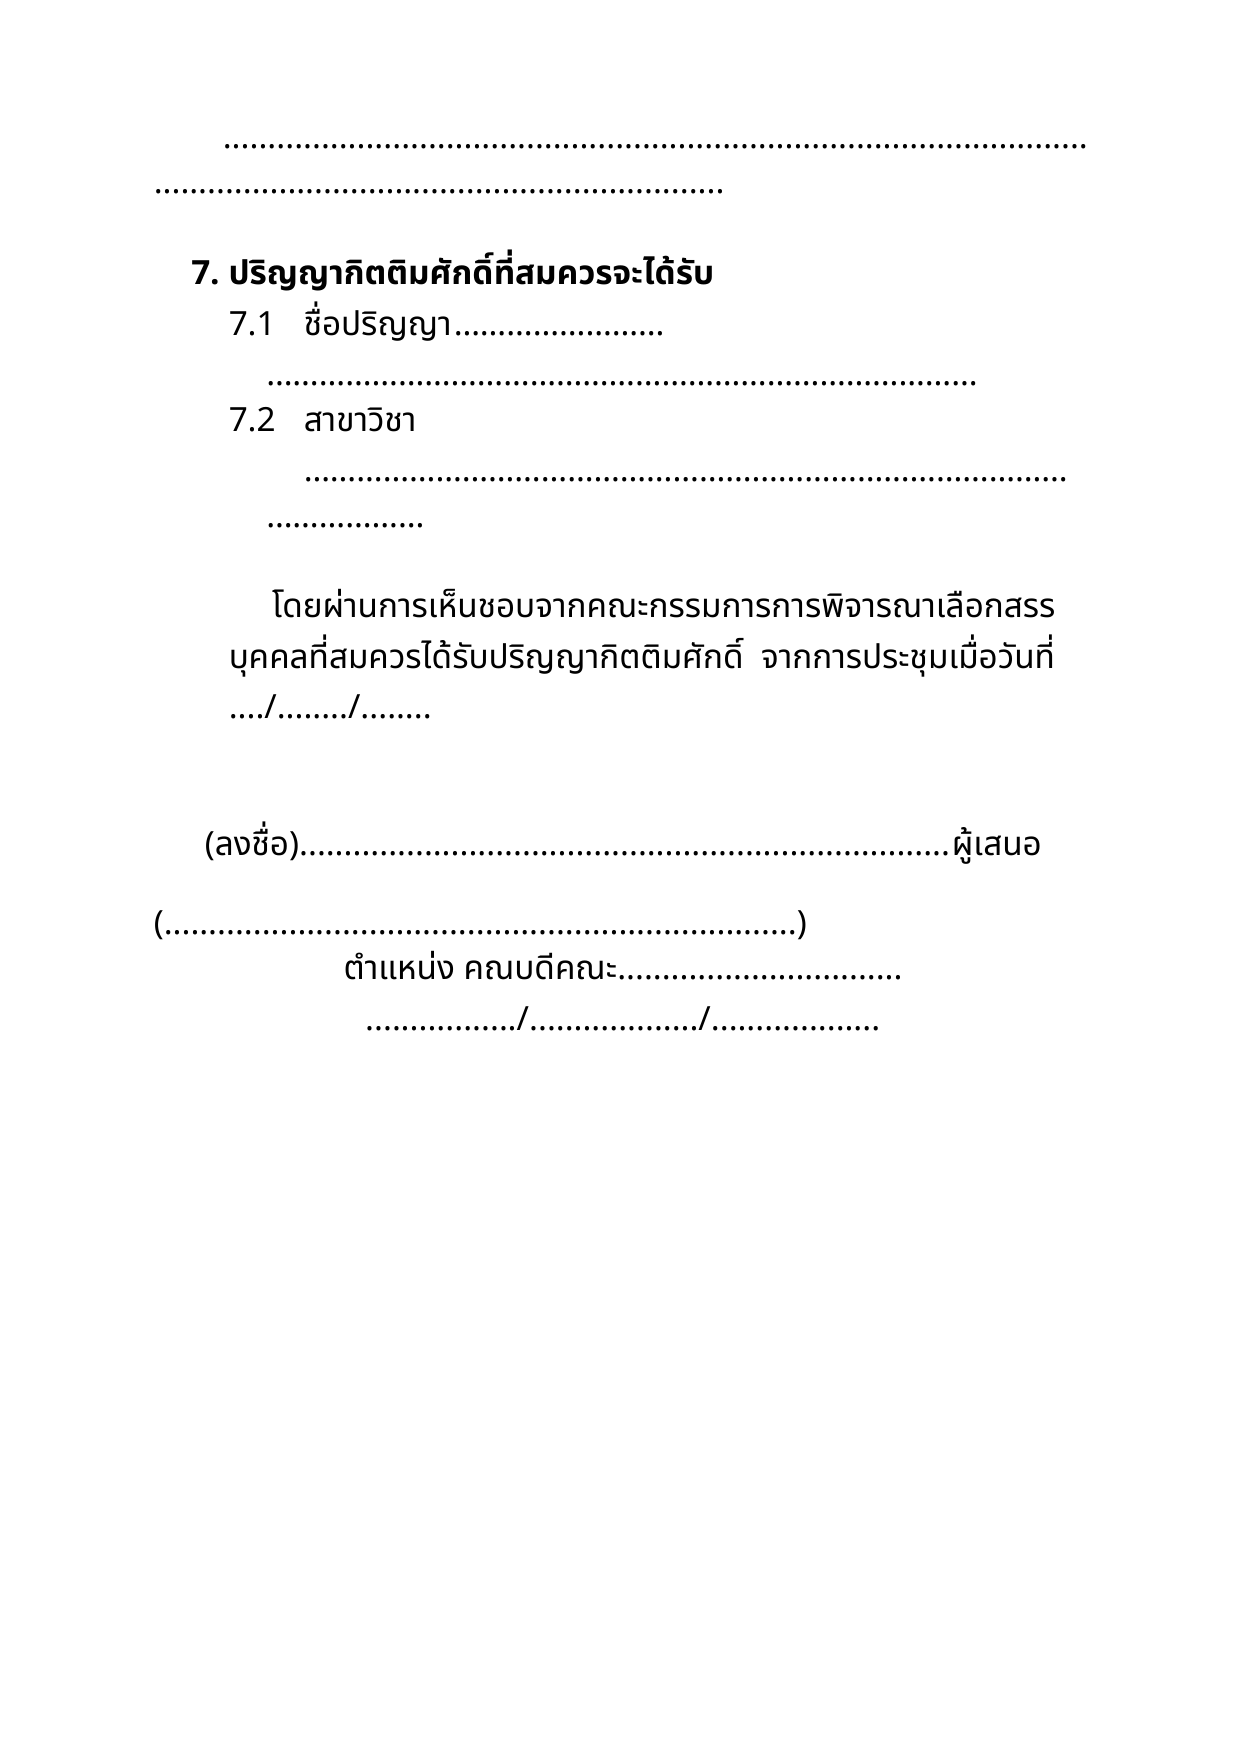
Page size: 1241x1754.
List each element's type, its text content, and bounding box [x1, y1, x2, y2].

text (ลงชื่อ).........................................................................ผู้เสนอ [153, 819, 1093, 870]
text 7. ปริญญากิตติมศักดิ์ที่สมควรจะได้รับ [191, 249, 1093, 299]
list ชื่อปริญญา …………………… ……………………………………………………………………… [228, 299, 1093, 395]
text ................................................................................................................................................................. [153, 112, 1093, 203]
text (.......................................................................) [153, 870, 1093, 944]
text ตำแหน่ง คณบดีคณะ................................ [153, 944, 1093, 995]
text ................./.................../................... [153, 995, 1093, 1040]
list สาขาวิชา …………………………………………………………………………………………… [228, 395, 1093, 537]
text โดยผ่านการเห็นชอบจากคณะกรรมการการพิจารณาเลือกสรรบุคคลที่สมควรได้รับปริญญากิตติมศักดิ์ จากการประชุมเมื่อวันที่ ..../......../........ [228, 582, 1093, 728]
